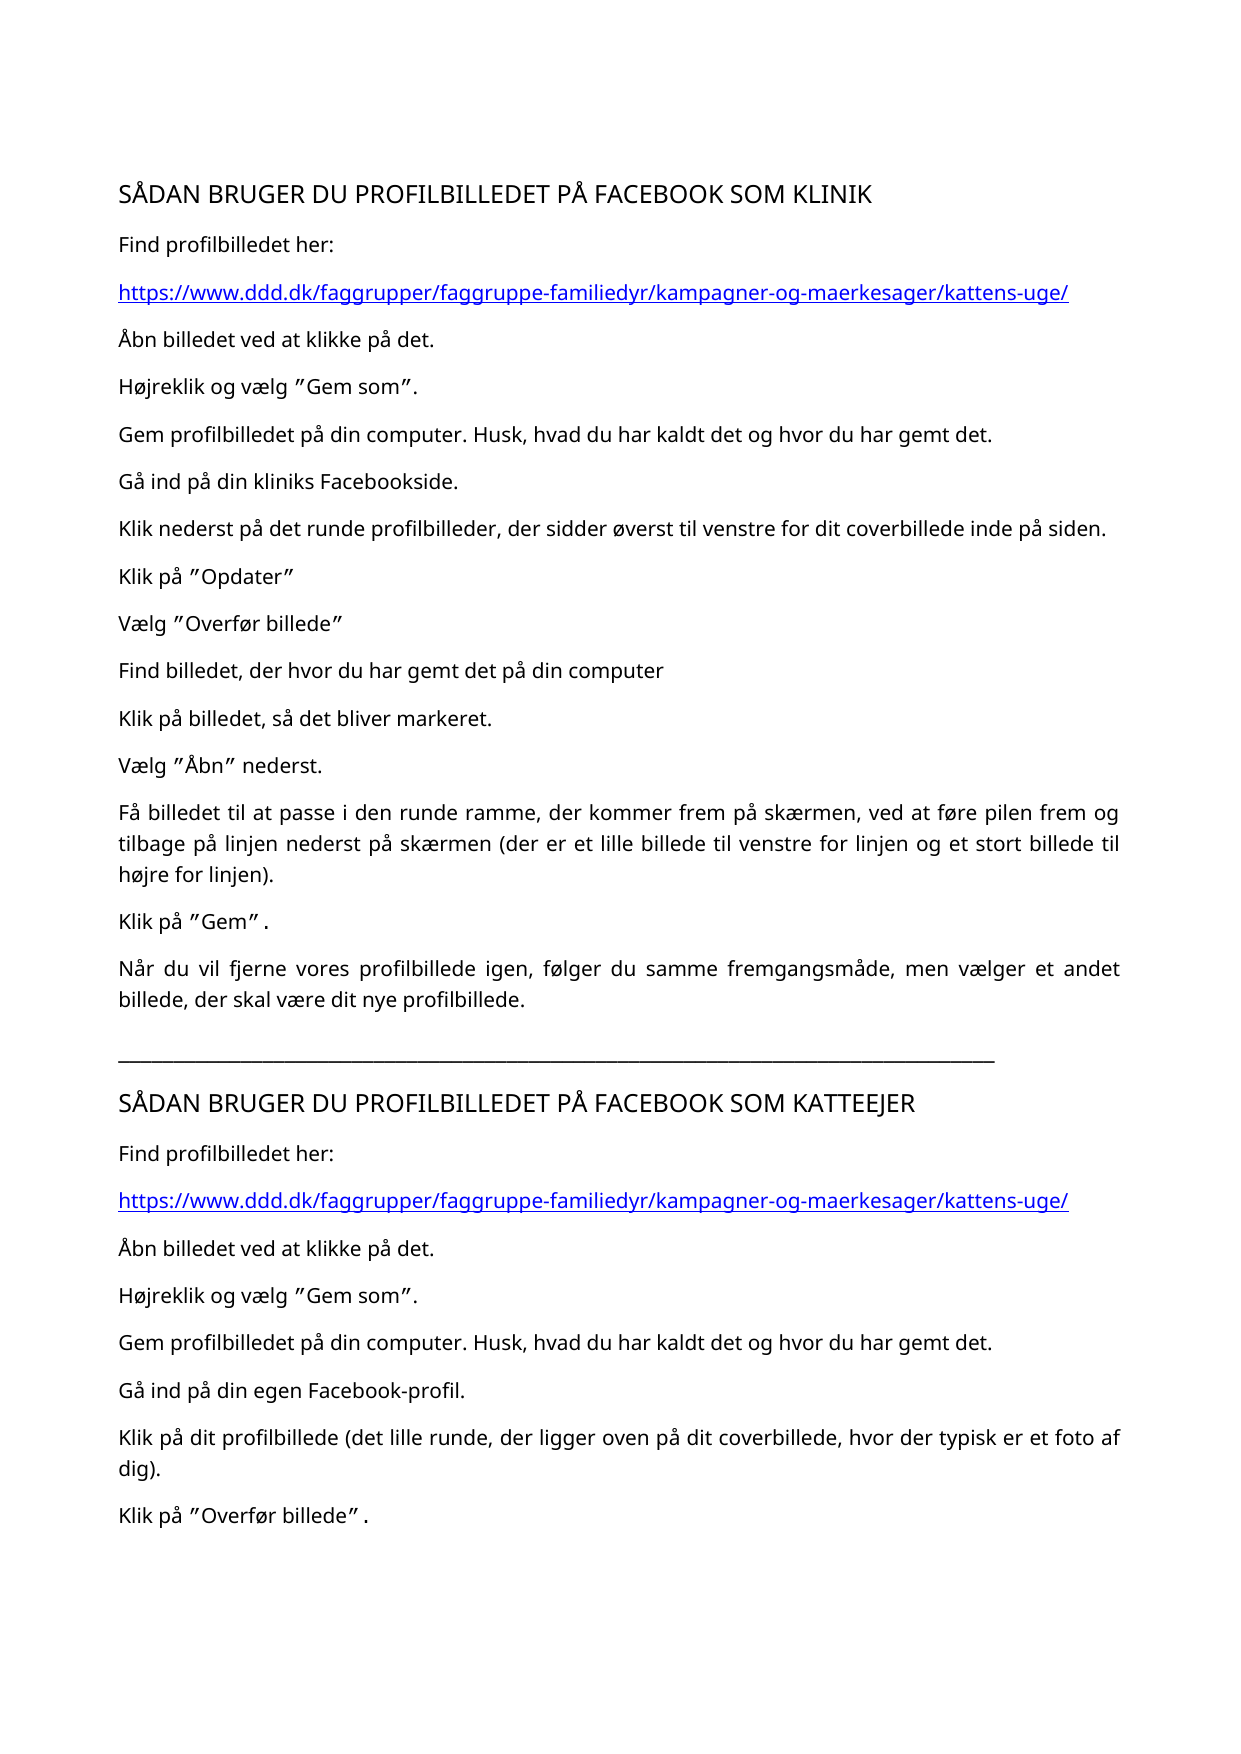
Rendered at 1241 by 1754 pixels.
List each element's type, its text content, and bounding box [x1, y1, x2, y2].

text Åbn billedet ved at klikke på det. [118, 1234, 1122, 1262]
text Vælg ”Åbn” nederst. [118, 751, 1122, 780]
text Find profilbilledet her: [118, 231, 1122, 259]
text Åbn billedet ved at klikke på det. [118, 325, 1122, 354]
text SÅDAN BRUGER DU PROFILBILLEDET PÅ FACEBOOK SOM KLINIK [118, 177, 1122, 211]
text Klik på dit profilbillede (det lille runde, der ligger oven på dit coverbillede, hvor der typisk er et foto af dig). [118, 1423, 1122, 1482]
text Få billedet til at passe i den runde ramme, der kommer frem på skærmen, ved at føre pilen frem og tilbage på linjen nederst på skærmen (der er et lille billede til venstre for linjen og et stort billede til højre for linjen). [118, 798, 1122, 888]
text _______________________________________________________________________________ [118, 1032, 1122, 1066]
text Find billedet, der hvor du har gemt det på din computer [118, 657, 1122, 685]
text Find profilbilledet her: [118, 1139, 1122, 1168]
text Klik på billedet, så det bliver markeret. [118, 704, 1122, 732]
text Klik på ”Gem”. [118, 907, 1122, 936]
text Når du vil fjerne vores profilbillede igen, følger du samme fremgangsmåde, men vælger et andet billede, der skal være dit nye profilbillede. [118, 954, 1122, 1013]
text Gem profilbilledet på din computer. Husk, hvad du har kaldt det og hvor du har gemt det. [118, 420, 1122, 448]
text https://www.ddd.dk/faggrupper/faggruppe-familiedyr/kampagner-og-maerkesager/kattens-uge/ [118, 1187, 1122, 1215]
text Gå ind på din egen Facebook-profil. [118, 1376, 1122, 1404]
text Klik på ”Opdater” [118, 562, 1122, 590]
text Højreklik og vælg ”Gem som”. [118, 1281, 1122, 1310]
text Højreklik og vælg ”Gem som”. [118, 372, 1122, 401]
text https://www.ddd.dk/faggrupper/faggruppe-familiedyr/kampagner-og-maerkesager/kattens-uge/ [118, 278, 1122, 306]
text SÅDAN BRUGER DU PROFILBILLEDET PÅ FACEBOOK SOM KATTEEJER [118, 1086, 1122, 1120]
text Gem profilbilledet på din computer. Husk, hvad du har kaldt det og hvor du har gemt det. [118, 1328, 1122, 1357]
text Gå ind på din kliniks Facebookside. [118, 467, 1122, 496]
text Klik nederst på det runde profilbilleder, der sidder øverst til venstre for dit coverbillede inde på siden. [118, 514, 1122, 543]
text Vælg ”Overfør billede” [118, 609, 1122, 638]
text Klik på ”Overfør billede”. [118, 1501, 1122, 1529]
